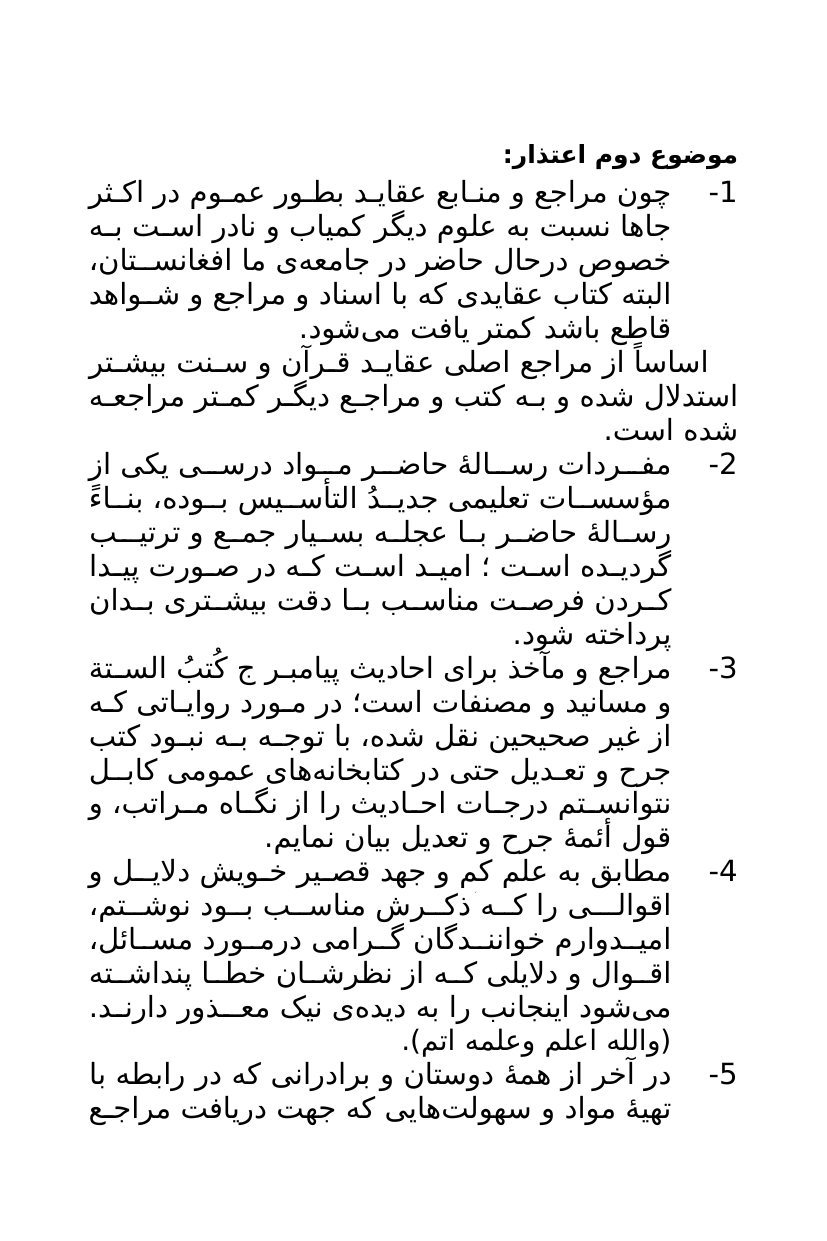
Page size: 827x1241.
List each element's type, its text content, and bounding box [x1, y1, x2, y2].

list مفردات رسالۀ حاضر مواد درسی یکی از مؤسسات تعلیمی جدیدُ التأسیس بوده، بناءً رسالۀ حاضر با عجله بسیار جمع و ترتیـب گردیده است ؛ امید است که در صورت پیدا کردن فرصت مناسب با دقت بیشتری بدان پرداخته شود. [89, 447, 708, 651]
list چون مراجع و منابع عقاید بطور عموم در اکثر جاها نسبت به علوم دیگر کمیاب و نادر است به خصوص درحال حاضر در جامعه‌ی ما افغانستان، البته کتاب عقایدی که با اسناد و مراجع و شواهد قاطع باشد کمتر یافت می‌شود. [89, 176, 708, 345]
list مطابق به علم کم و جهد قصیر خویش دلایـل و اقوالـی را که ذکرش مناسب بود نوشتم، امیدوارم خوانندگان گرامی درمورد مسائل، اقوال و دلایلی که از نظرشان خطا پنداشته می‌شود اینجانب را به دیده‌ی نیک معـذور دارند. (والله اعلم وعلمه اتم). [89, 855, 708, 1057]
text موضوع دوم اعتذار: [89, 140, 738, 169]
text اساساً از مراجع اصلی عقاید قرآن و سنت بیشتر استدلال شده و به کتب و مراجع دیگر کمتر مراجعه شده است. [89, 345, 738, 447]
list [89, 1057, 708, 1125]
list مراجع و مآخذ برای احادیث پیامبـر ج کُتبُ الستة و مسانید و مصنفات است؛ در مورد روایاتی که از غیر صحیحین نقل شده، با توجه به نبود کتب جرح و تعـدیل حتی در کتابخانه‌های عمومی کابل نتوانستم درجات احادیث را از نگاه مراتب، و قول أئمۀ جرح و تعدیل بیان نمایم. [89, 651, 708, 855]
